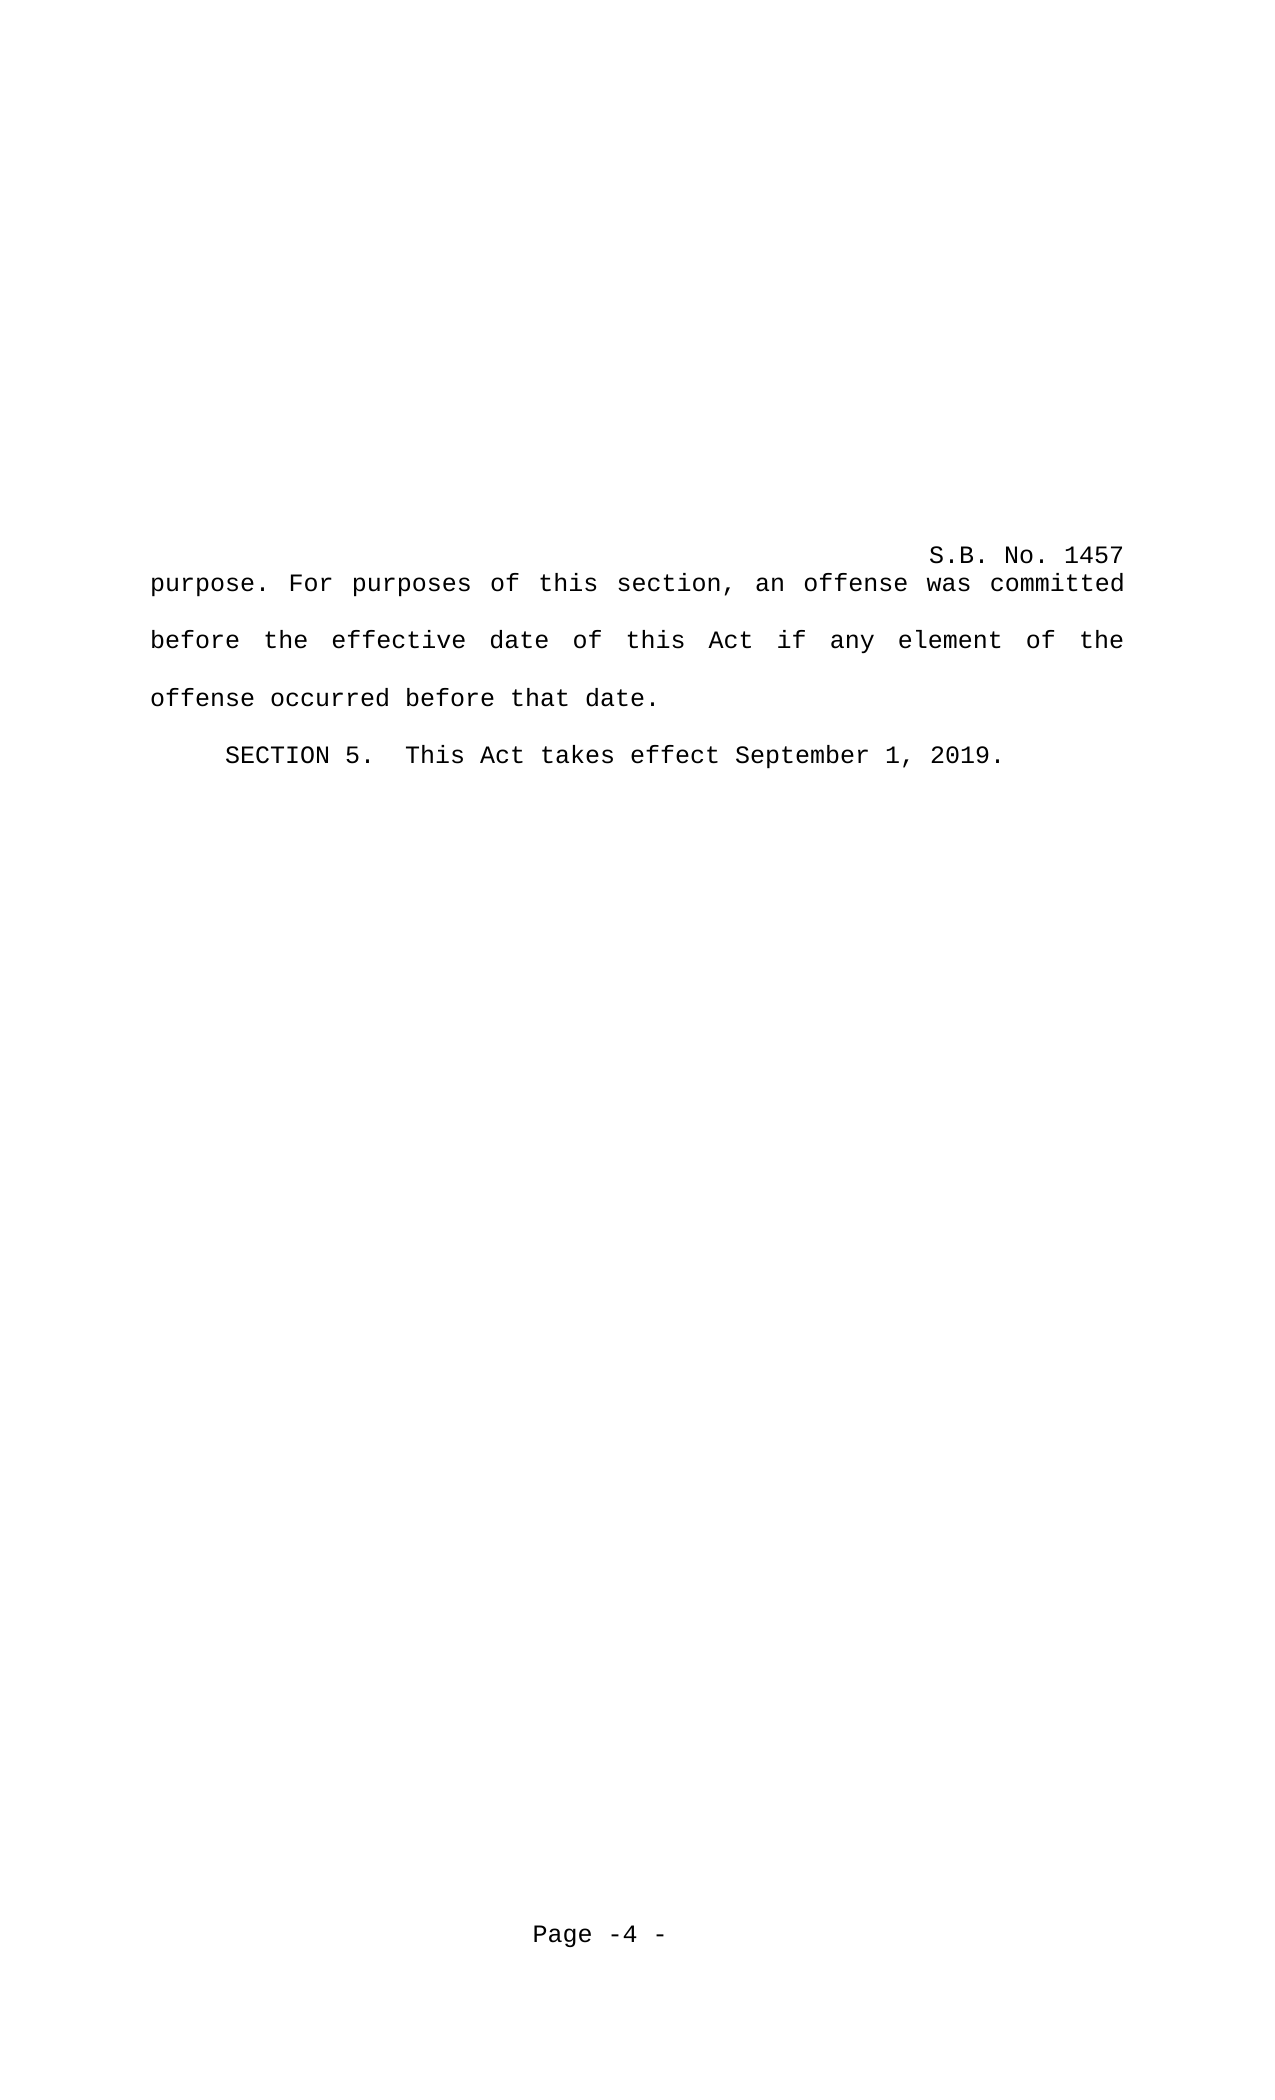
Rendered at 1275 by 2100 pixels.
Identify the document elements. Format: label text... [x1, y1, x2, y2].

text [150, 571, 1125, 713]
text SECTION 5. This Act takes effect September 1, 2019. [150, 742, 1125, 771]
